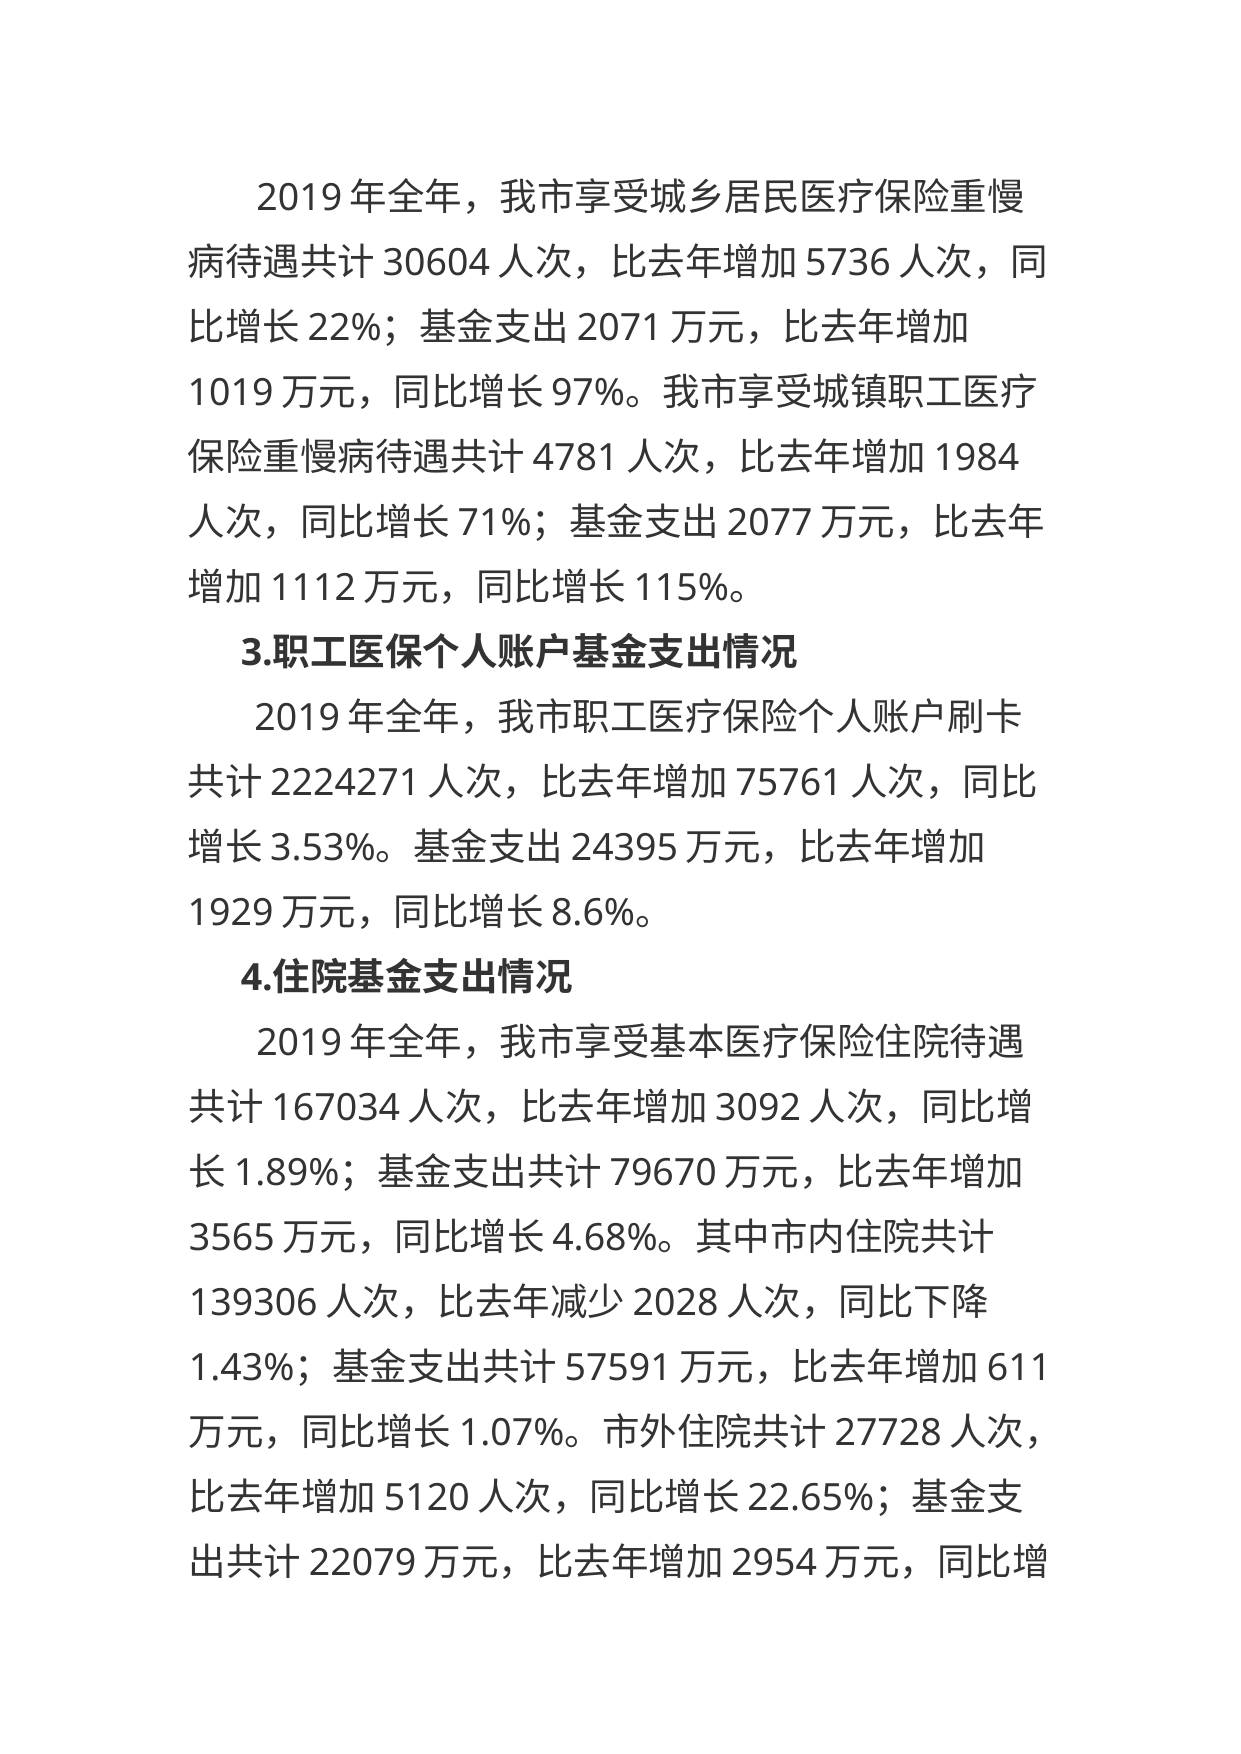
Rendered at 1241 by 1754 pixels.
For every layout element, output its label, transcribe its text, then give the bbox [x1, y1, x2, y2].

text 3.职工医保个人账户基金支出情况 [187, 617, 1053, 682]
text 4.住院基金支出情况 [187, 942, 1053, 1007]
text 2019年全年，我市职工医疗保险个人账户刷卡共计2224271人次，比去年增加75761人次，同比增长3.53%。基金支出24395万元，比去年增加1929万元，同比增长8.6%。 [187, 682, 1053, 942]
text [189, 1456, 1053, 1592]
text 2019年全年，我市享受城乡居民医疗保险重慢病待遇共计30604人次，比去年增加5736人次，同比增长22%；基金支出2071万元，比去年增加1019万元，同比增长97%。我市享受城镇职工医疗保险重慢病待遇共计4781人次，比去年增加1984人次，同比增长71%；基金支出2077万元，比去年增加1112万元，同比增长115%。 [187, 162, 1053, 617]
